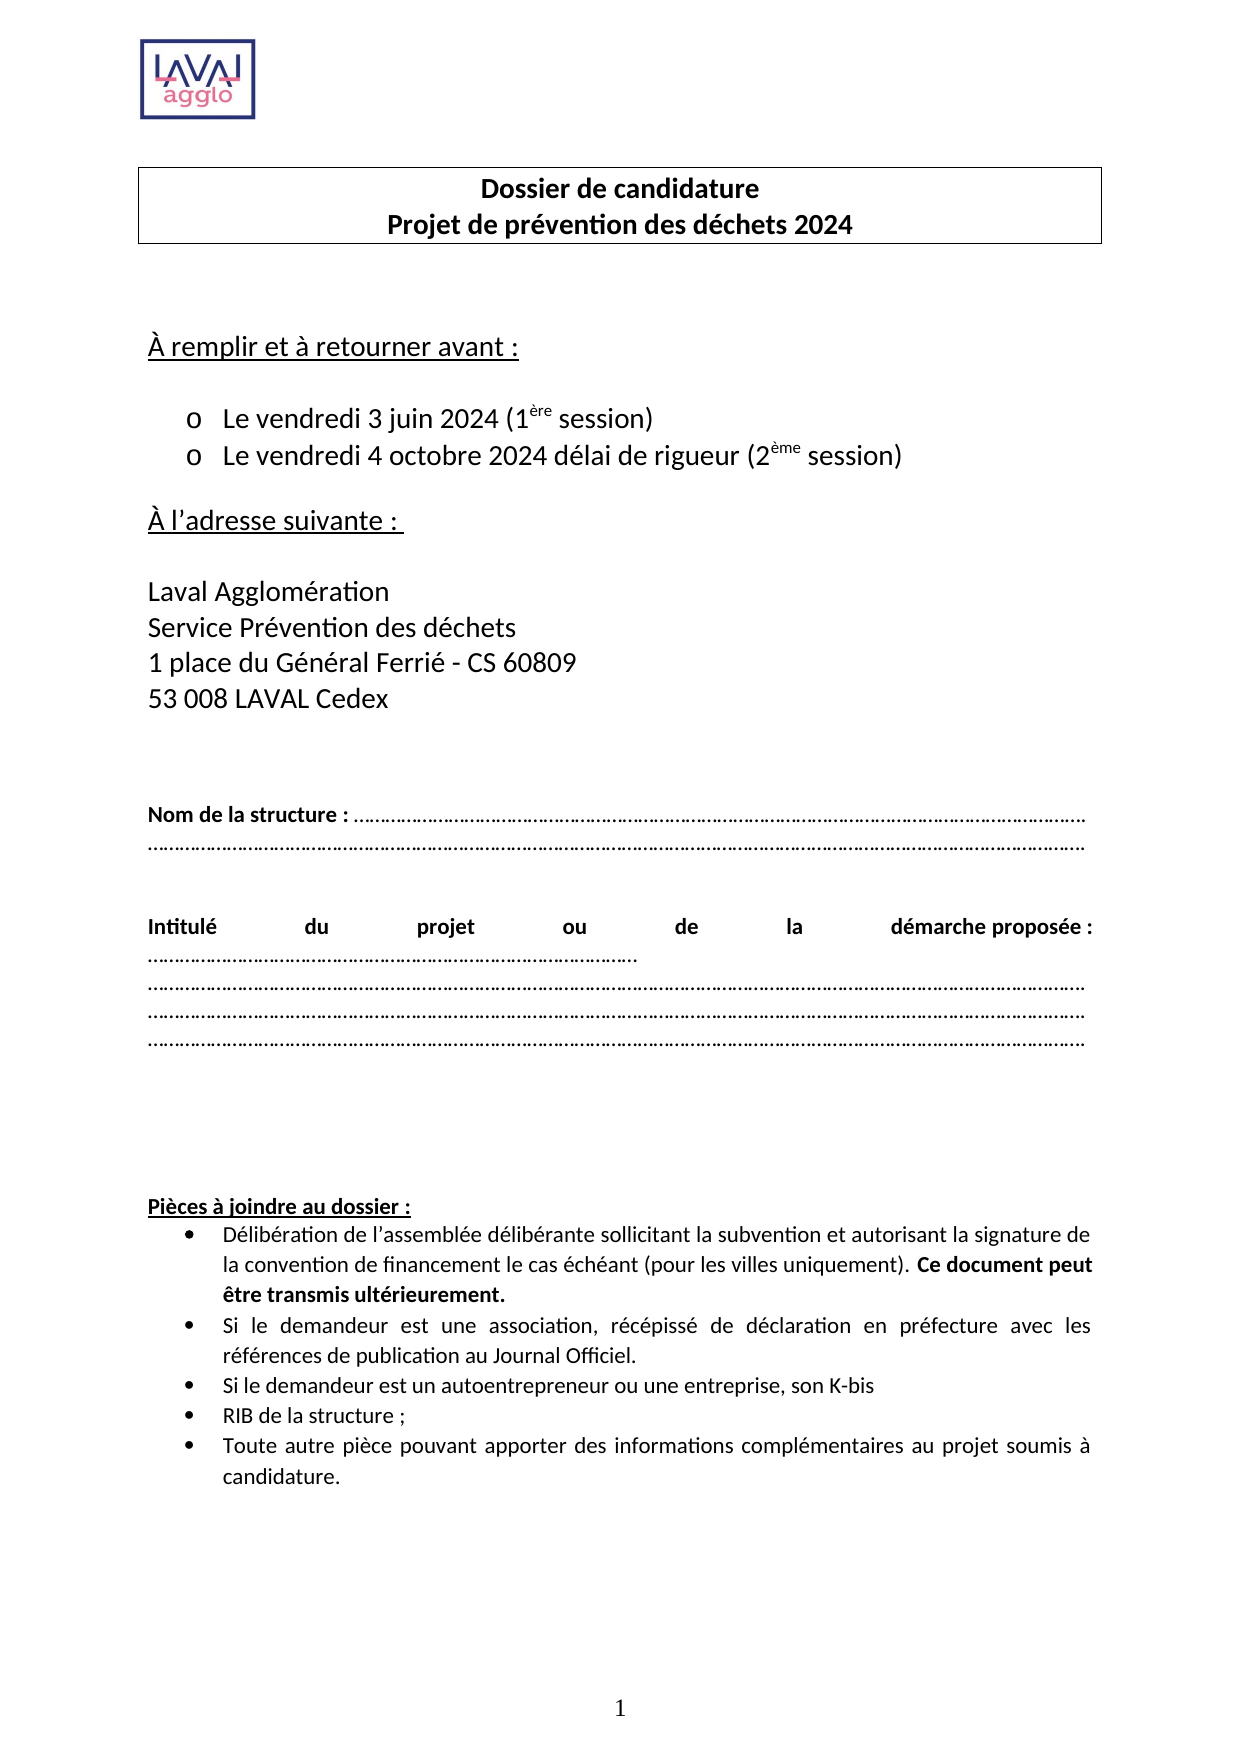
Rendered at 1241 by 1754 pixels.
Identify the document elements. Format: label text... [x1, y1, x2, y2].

list RIB de la structure ; [185, 1401, 1093, 1429]
text Pièces à joindre au dossier : [148, 1192, 1093, 1220]
text ……………………………………………………………………………………………………………………………………………………………. [148, 828, 1093, 856]
text ……………………………………………………………………………………………………………………………………………………………. [148, 968, 1093, 996]
picture [132, 31, 263, 127]
text ……………………………………………………………………………………………………………………………………………………………. [148, 1024, 1093, 1052]
list Si le demandeur est une association, récépissé de déclaration en préfecture avec les références de publication au Journal Officiel. [185, 1311, 1093, 1369]
text 1 place du Général Ferrié - CS 60809 [148, 644, 1093, 680]
list Le vendredi 3 juin 2024 (1ère session) [185, 400, 1093, 437]
text Service Prévention des déchets [148, 609, 1093, 644]
list Toute autre pièce pouvant apporter des informations complémentaires au projet soumis à candidature. [185, 1432, 1093, 1490]
text Dossier de candidature [139, 168, 1101, 203]
list Le vendredi 4 octobre 2024 délai de rigueur (2ème session) [185, 437, 1093, 474]
text Nom de la structure : …………………………………………………………………………………………………………………………. [148, 800, 1093, 828]
text À l’adresse suivante : [148, 502, 1093, 538]
list Si le demandeur est un autoentrepreneur ou une entreprise, son K-bis [185, 1371, 1093, 1399]
text Projet de prévention des déchets 2024 [139, 203, 1101, 243]
text 53 008 LAVAL Cedex [148, 680, 1093, 716]
text ……………………………………………………………………………………………………………………………………………………………. [148, 996, 1093, 1024]
text À remplir et à retourner avant : [148, 328, 1093, 364]
list Délibération de l’assemblée délibérante sollicitant la subvention et autorisant la signature de la convention de financement le cas échéant (pour les villes uniquement). Ce document peut être transmis ultérieurement. [185, 1220, 1093, 1308]
text Laval Agglomération [148, 573, 1093, 609]
text Intitulé du projet ou de la démarche proposée : ………………………………………………………………………………… [148, 912, 1093, 968]
